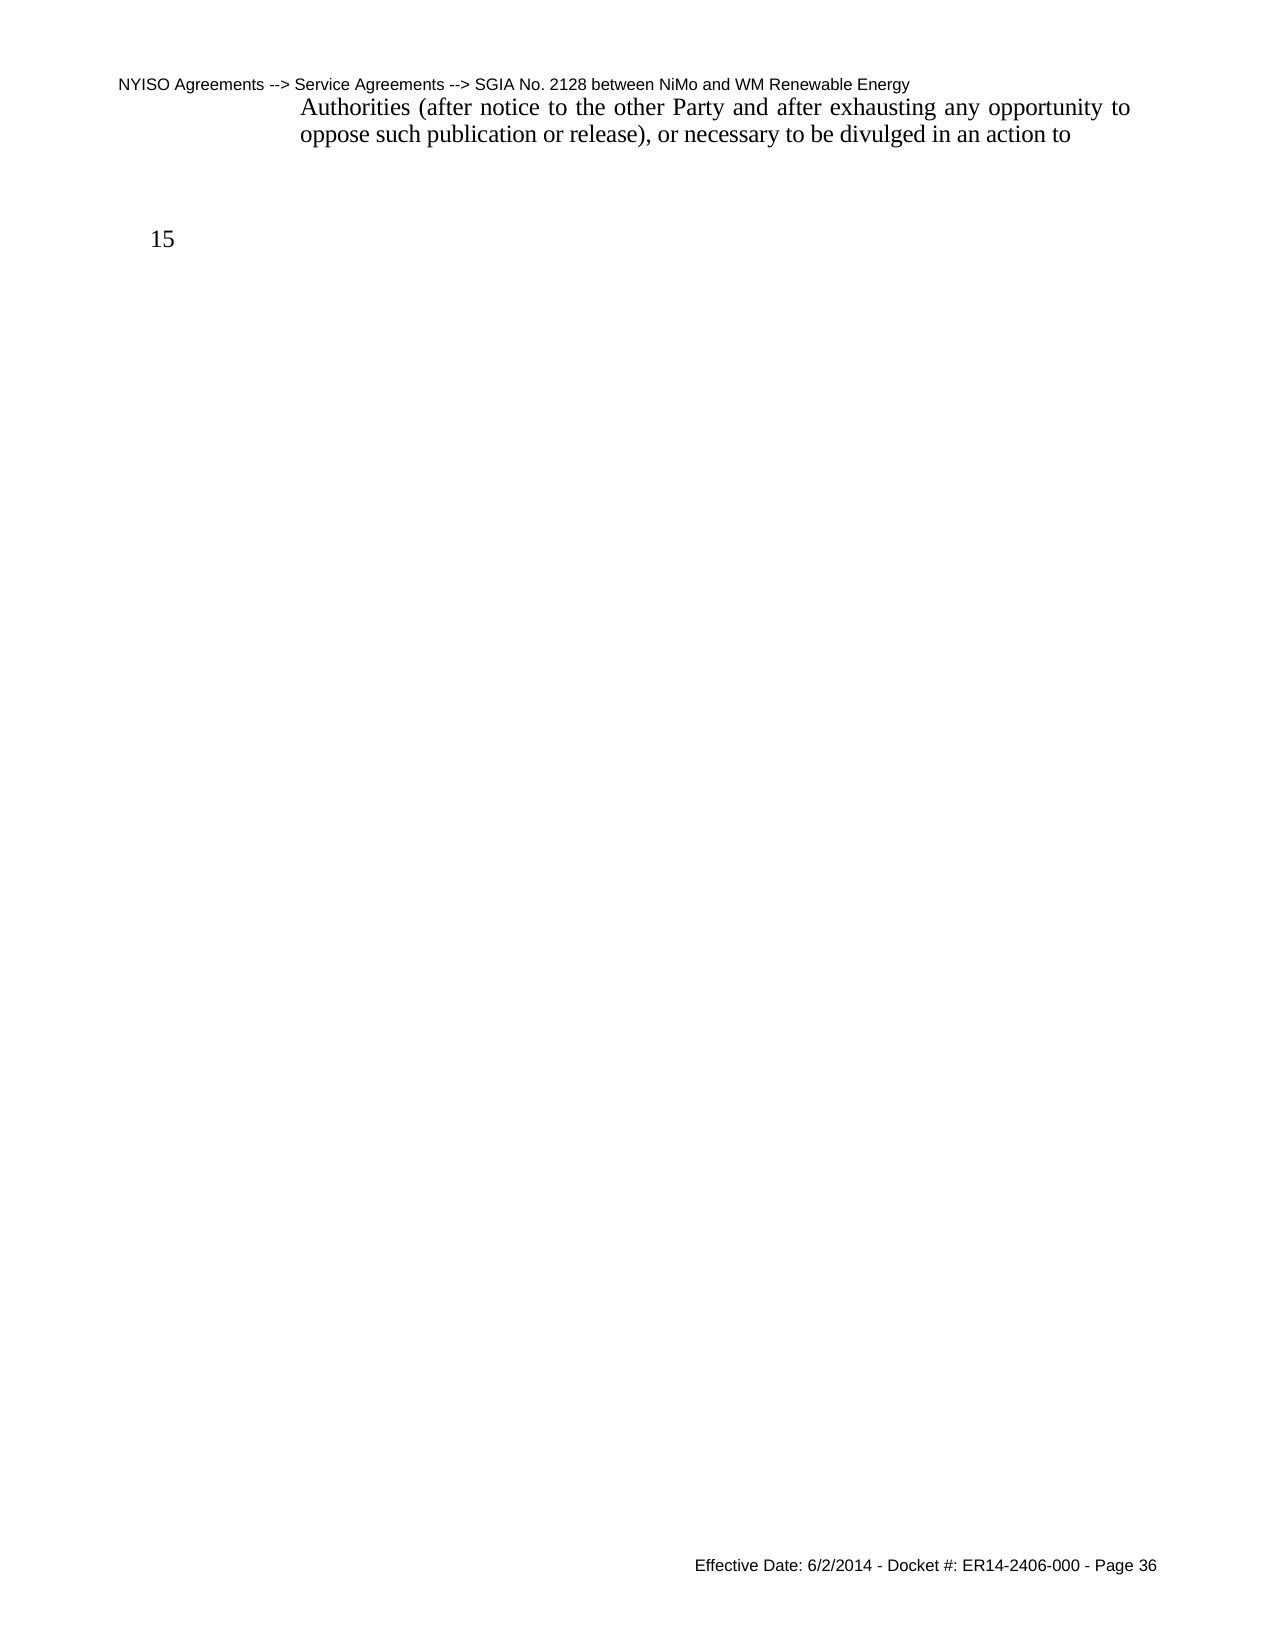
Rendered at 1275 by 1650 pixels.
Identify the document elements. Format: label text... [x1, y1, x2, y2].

text 15 [150, 224, 1275, 253]
text Authorities (after notice to the other Party and after exhausting any opportunity to oppose such publication or release), or necessary to be divulged in an action to [300, 94, 1139, 148]
